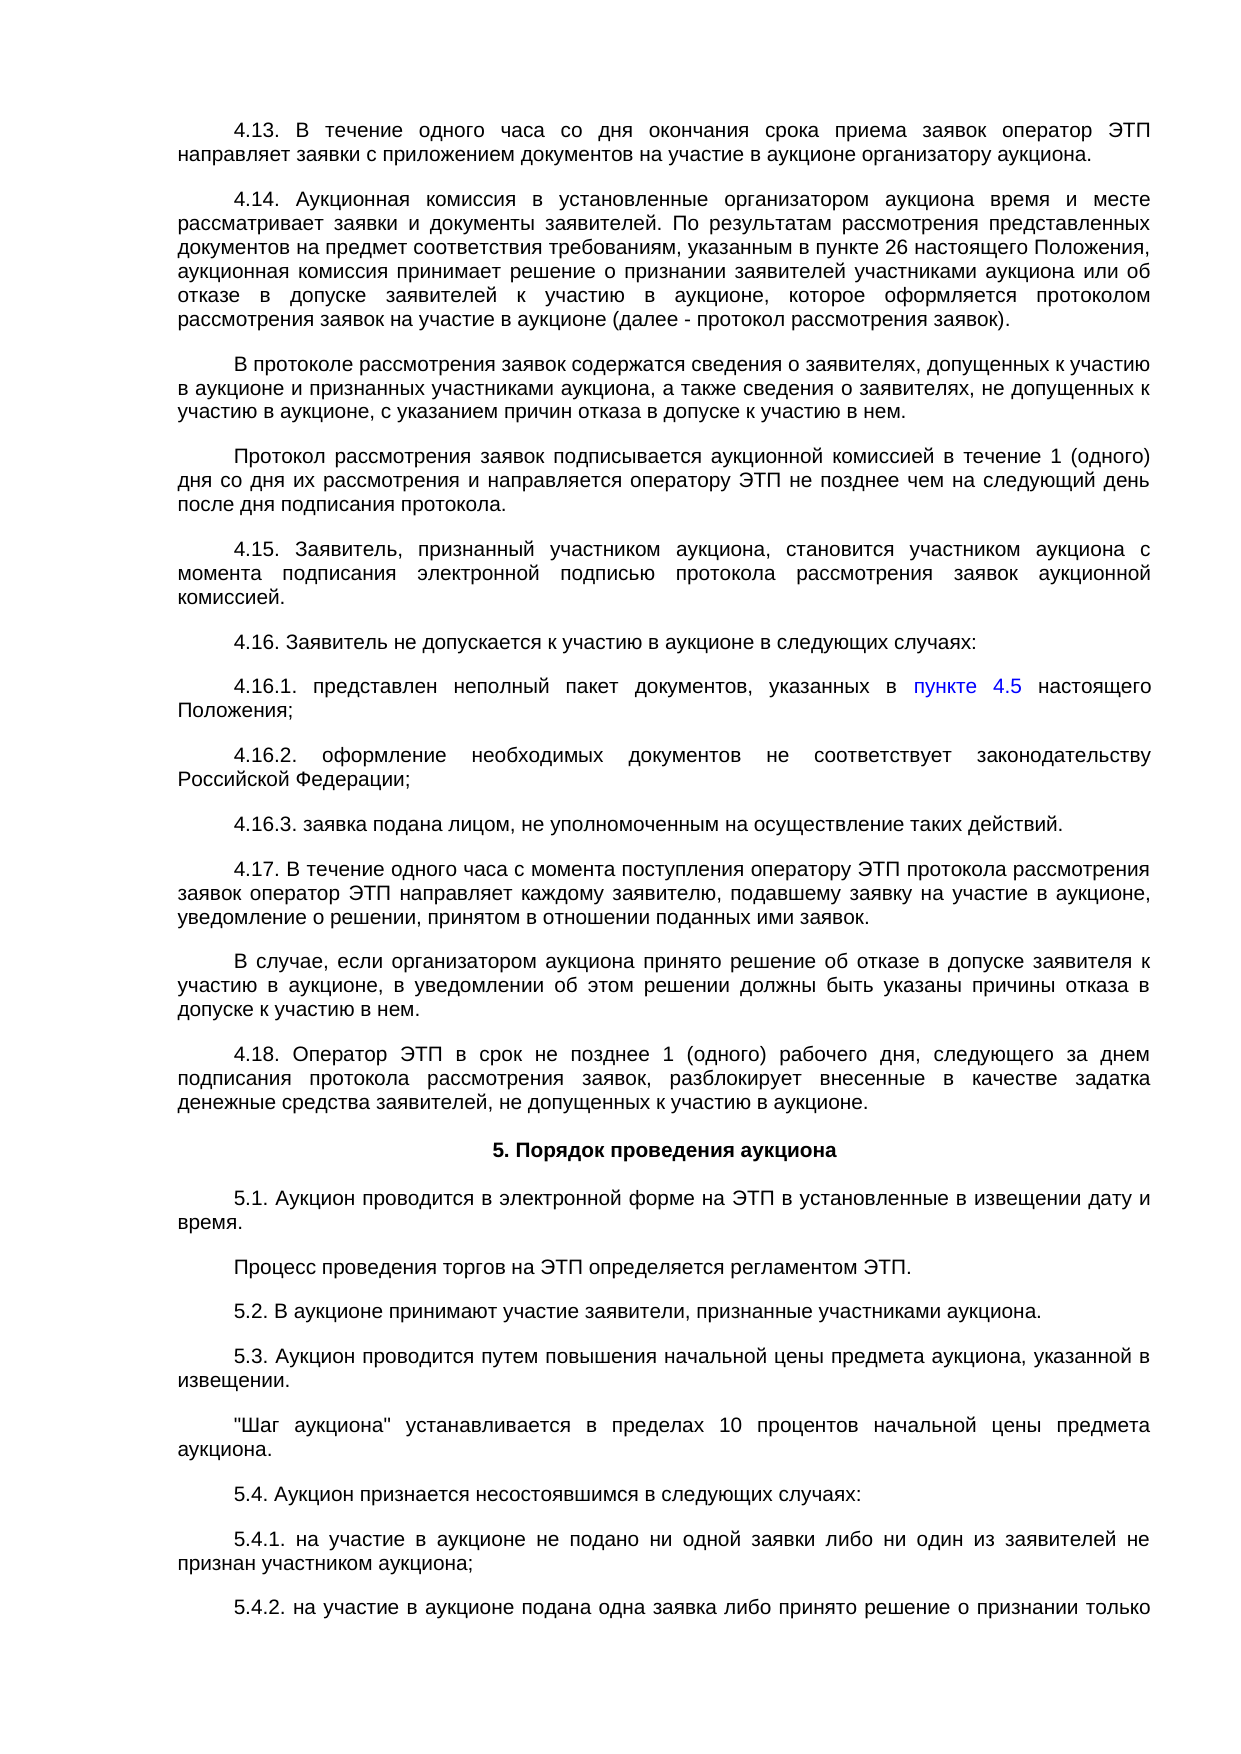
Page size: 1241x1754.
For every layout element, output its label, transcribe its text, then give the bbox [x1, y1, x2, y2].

text 4.15. Заявитель, признанный участником аукциона, становится участником аукциона с момента подписания электронной подписью протокола рассмотрения заявок аукционной комиссией. [177, 537, 1152, 609]
text 5.4. Аукцион признается несостоявшимся в следующих случаях: [177, 1482, 1152, 1506]
text 4.16. Заявитель не допускается к участию в аукционе в следующих случаях: [177, 629, 1152, 653]
text В случае, если организатором аукциона принято решение об отказе в допуске заявителя к участию в аукционе, в уведомлении об этом решении должны быть указаны причины отказа в допуске к участию в нем. [177, 949, 1152, 1021]
text 5.1. Аукцион проводится в электронной форме на ЭТП в установленные в извещении дату и время. [177, 1186, 1152, 1234]
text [177, 1595, 1152, 1619]
text Протокол рассмотрения заявок подписывается аукционной комиссией в течение 1 (одного) дня со дня их рассмотрения и направляется оператору ЭТП не позднее чем на следующий день после дня подписания протокола. [177, 444, 1152, 516]
text 5.2. В аукционе принимают участие заявители, признанные участниками аукциона. [177, 1299, 1152, 1323]
text 4.16.1. представлен неполный пакет документов, указанных в пункте 4.5 настоящего Положения; [177, 674, 1152, 722]
text 5.4.1. на участие в аукционе не подано ни одной заявки либо ни один из заявителей не признан участником аукциона; [177, 1526, 1152, 1574]
text "Шаг аукциона" устанавливается в пределах 10 процентов начальной цены предмета аукциона. [177, 1413, 1152, 1461]
title 5. Порядок проведения аукциона [177, 1138, 1152, 1162]
text 4.18. Оператор ЭТП в срок не позднее 1 (одного) рабочего дня, следующего за днем подписания протокола рассмотрения заявок, разблокирует внесенные в качестве задатка денежные средства заявителей, не допущенных к участию в аукционе. [177, 1042, 1152, 1114]
text 4.14. Аукционная комиссия в установленные организатором аукциона время и месте рассматривает заявки и документы заявителей. По результатам рассмотрения представленных документов на предмет соответствия требованиям, указанным в пункте 26 настоящего Положения, аукционная комиссия принимает решение о признании заявителей участниками аукциона или об отказе в допуске заявителей к участию в аукционе, которое оформляется протоколом рассмотрения заявок на участие в аукционе (далее - протокол рассмотрения заявок). [177, 187, 1152, 331]
text 5.3. Аукцион проводится путем повышения начальной цены предмета аукциона, указанной в извещении. [177, 1344, 1152, 1392]
text 4.17. В течение одного часа с момента поступления оператору ЭТП протокола рассмотрения заявок оператор ЭТП направляет каждому заявителю, подавшему заявку на участие в аукционе, уведомление о решении, принятом в отношении поданных ими заявок. [177, 857, 1152, 928]
text 4.13. В течение одного часа со дня окончания срока приема заявок оператор ЭТП направляет заявки с приложением документов на участие в аукционе организатору аукциона. [177, 118, 1152, 166]
text Процесс проведения торгов на ЭТП определяется регламентом ЭТП. [177, 1254, 1152, 1278]
text В протоколе рассмотрения заявок содержатся сведения о заявителях, допущенных к участию в аукционе и признанных участниками аукциона, а также сведения о заявителях, не допущенных к участию в аукционе, с указанием причин отказа в допуске к участию в нем. [177, 351, 1152, 423]
text 4.16.2. оформление необходимых документов не соответствует законодательству Российской Федерации; [177, 743, 1152, 791]
text 4.16.3. заявка подана лицом, не уполномоченным на осуществление таких действий. [177, 812, 1152, 836]
